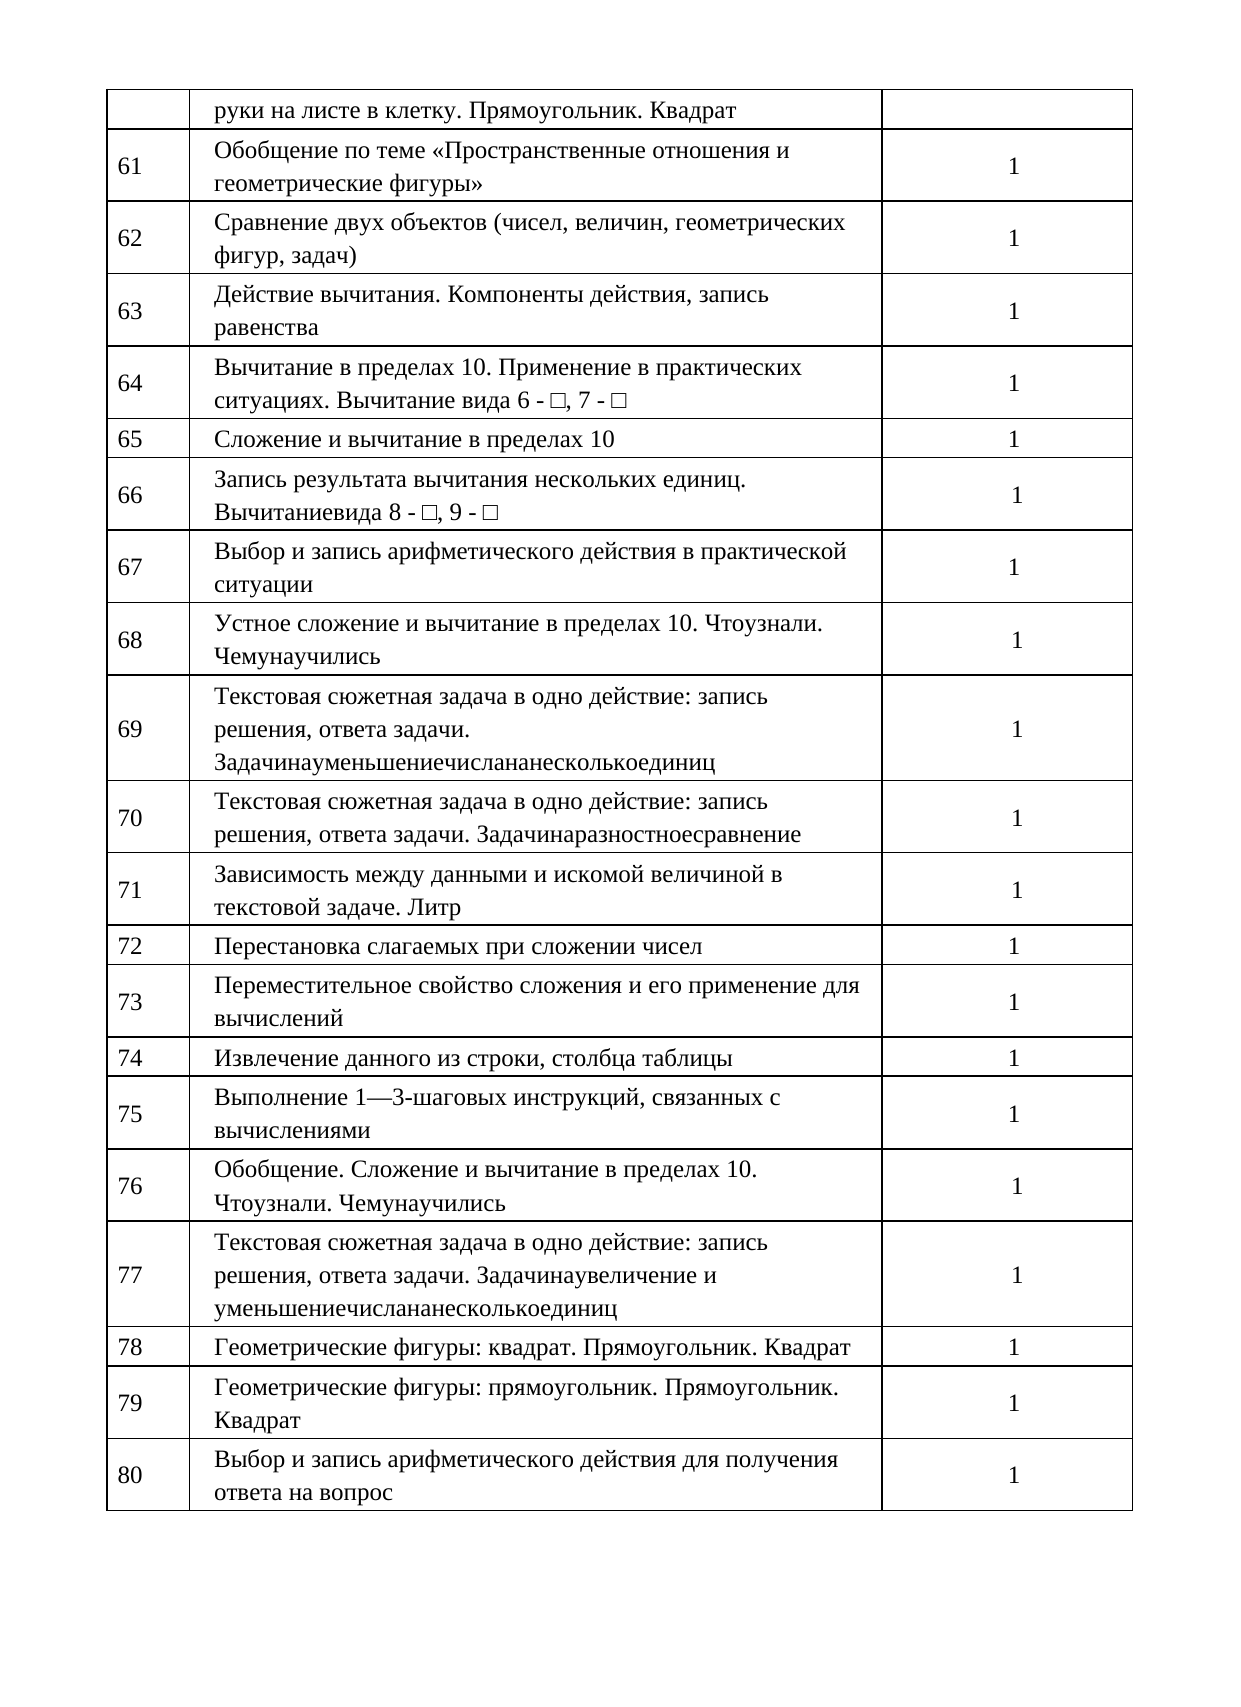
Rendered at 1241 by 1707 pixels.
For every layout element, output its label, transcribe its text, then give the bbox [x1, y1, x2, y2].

table_cell 1 [883, 1367, 1132, 1437]
table_cell 63 [108, 274, 189, 345]
table_cell 69 [108, 676, 189, 779]
table_cell Выбор и запись арифметического действия для получения ответа на вопрос [190, 1439, 881, 1510]
table_cell 1 [883, 347, 1132, 417]
table_cell 78 [108, 1327, 189, 1365]
table_cell Геометрические фигуры: квадрат. Прямоугольник. Квадрат [190, 1327, 881, 1365]
table_cell Сложение и вычитание в пределах 10 [190, 419, 881, 457]
table_cell 1 [883, 676, 1132, 779]
table_cell 70 [108, 781, 189, 852]
table_cell Текстовая сюжетная задача в одно действие: запись решения, ответа задачи. Задачинауменьшениечислананесколькоединиц [190, 676, 881, 779]
table_cell 1 [883, 853, 1132, 924]
table_cell 77 [108, 1222, 189, 1326]
table_cell Запись результата вычитания нескольких единиц. Вычитаниевида 8 - □, 9 - □ [190, 458, 881, 529]
table_cell 76 [108, 1150, 189, 1220]
table_cell Устное сложение и вычитание в пределах 10. Чтоузнали. Чемунаучились [190, 603, 881, 674]
table_cell Действие вычитания. Компоненты действия, запись равенства [190, 274, 881, 345]
table_cell Выполнение 1—3-шаговых инструкций, связанных с вычислениями [190, 1077, 881, 1148]
table_cell Обобщение. Сложение и вычитание в пределах 10. Чтоузнали. Чемунаучились [190, 1150, 881, 1220]
table_cell Переместительное свойство сложения и его применение для вычислений [190, 965, 881, 1036]
table_cell 1 [883, 926, 1132, 964]
table_cell 1 [883, 1439, 1132, 1510]
table_cell 72 [108, 926, 189, 964]
table_cell Извлечение данного из строки, столбца таблицы [190, 1038, 881, 1075]
table_cell Вычитание в пределах 10. Применение в практических ситуациях. Вычитание вида 6 - □, 7 - □ [190, 347, 881, 417]
table_cell 65 [108, 419, 189, 457]
table_cell 60 [108, 90, 189, 128]
table_cell Зависимость между данными и искомой величиной в текстовой задаче. Литр [190, 853, 881, 924]
table_cell Текстовая сюжетная задача в одно действие: запись решения, ответа задачи. Задачинаразностноесравнение [190, 781, 881, 852]
table_cell Перестановка слагаемых при сложении чисел [190, 926, 881, 964]
table_cell 1 [883, 130, 1132, 200]
table_cell 71 [108, 853, 189, 924]
table_cell 1 [883, 90, 1132, 128]
table_cell 1 [883, 531, 1132, 602]
table_cell 75 [108, 1077, 189, 1148]
table_cell 1 [883, 458, 1132, 529]
table_cell 66 [108, 458, 189, 529]
table_cell 1 [883, 274, 1132, 345]
table_cell 80 [108, 1439, 189, 1510]
table_cell Текстовая сюжетная задача в одно действие: запись решения, ответа задачи. Задачинаувеличение и уменьшениечислананесколькоединиц [190, 1222, 881, 1326]
table_cell Обобщение по теме «Пространственные отношения и геометрические фигуры» [190, 130, 881, 200]
table_cell 74 [108, 1038, 189, 1075]
table_cell 62 [108, 202, 189, 273]
table_cell 1 [883, 1222, 1132, 1326]
table_cell 1 [883, 202, 1132, 273]
table_cell 68 [108, 603, 189, 674]
table_cell 1 [883, 1038, 1132, 1075]
table_cell 64 [108, 347, 189, 417]
table_cell Сравнение двух объектов (чисел, величин, геометрических фигур, задач) [190, 202, 881, 273]
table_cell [190, 90, 881, 128]
table_cell 79 [108, 1367, 189, 1437]
table_cell 1 [883, 1327, 1132, 1365]
table_cell 1 [883, 1077, 1132, 1148]
table_cell 1 [883, 781, 1132, 852]
table_cell Выбор и запись арифметического действия в практической ситуации [190, 531, 881, 602]
table_cell 1 [883, 419, 1132, 457]
table_cell 67 [108, 531, 189, 602]
table_cell 1 [883, 965, 1132, 1036]
table_cell 61 [108, 130, 189, 200]
table_cell 1 [883, 1150, 1132, 1220]
table_cell 1 [883, 603, 1132, 674]
table_cell Геометрические фигуры: прямоугольник. Прямоугольник. Квадрат [190, 1367, 881, 1437]
table_cell 73 [108, 965, 189, 1036]
